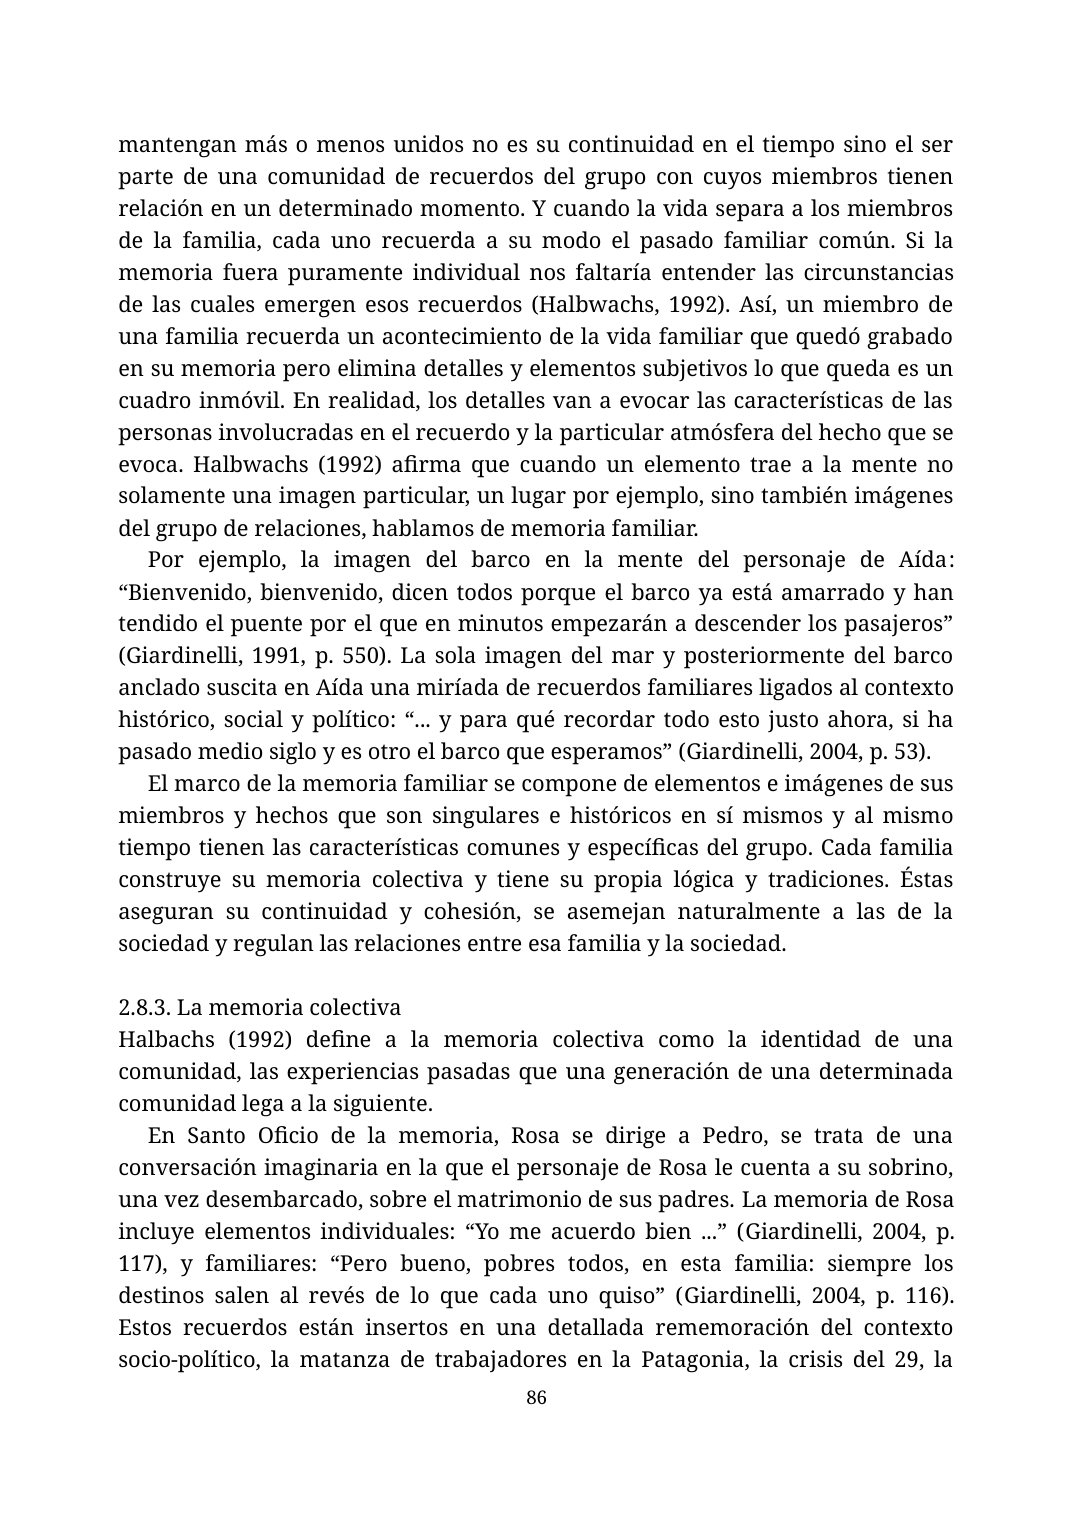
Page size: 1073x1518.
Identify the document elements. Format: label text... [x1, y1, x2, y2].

text El marco de la memoria familiar se compone de elementos e imágenes de sus miembros y hechos que son singulares e históricos en sí mismos y al mismo tiempo tienen las características comunes y específicas del grupo. Cada familia construye su memoria colectiva y tiene su propia lógica y tradiciones. Éstas aseguran su continuidad y cohesión, se asemejan naturalmente a las de la sociedad y regulan las relaciones entre esa familia y la sociedad. [118, 767, 955, 959]
text Por ejemplo, la imagen del barco en la mente del personaje de Aída: “Bienvenido, bienvenido, dicen todos porque el barco ya está amarrado y han tendido el puente por el que en minutos empezarán a descender los pasajeros” (Giardinelli, 1991, p. 550). La sola imagen del mar y posteriormente del barco anclado suscita en Aída una miríada de recuerdos familiares ligados al contexto histórico, social y político: “... y para qué recordar todo esto justo ahora, si ha pasado medio siglo y es otro el barco que esperamos” (Giardinelli, 2004, p. 53). [118, 543, 955, 767]
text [118, 128, 955, 543]
text 2.8.3. La memoria colectiva [118, 991, 955, 1023]
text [118, 1119, 955, 1375]
text Halbachs (1992) define a la memoria colectiva como la identidad de una comunidad, las experiencias pasadas que una generación de una determinada comunidad lega a la siguiente. [118, 1023, 955, 1119]
